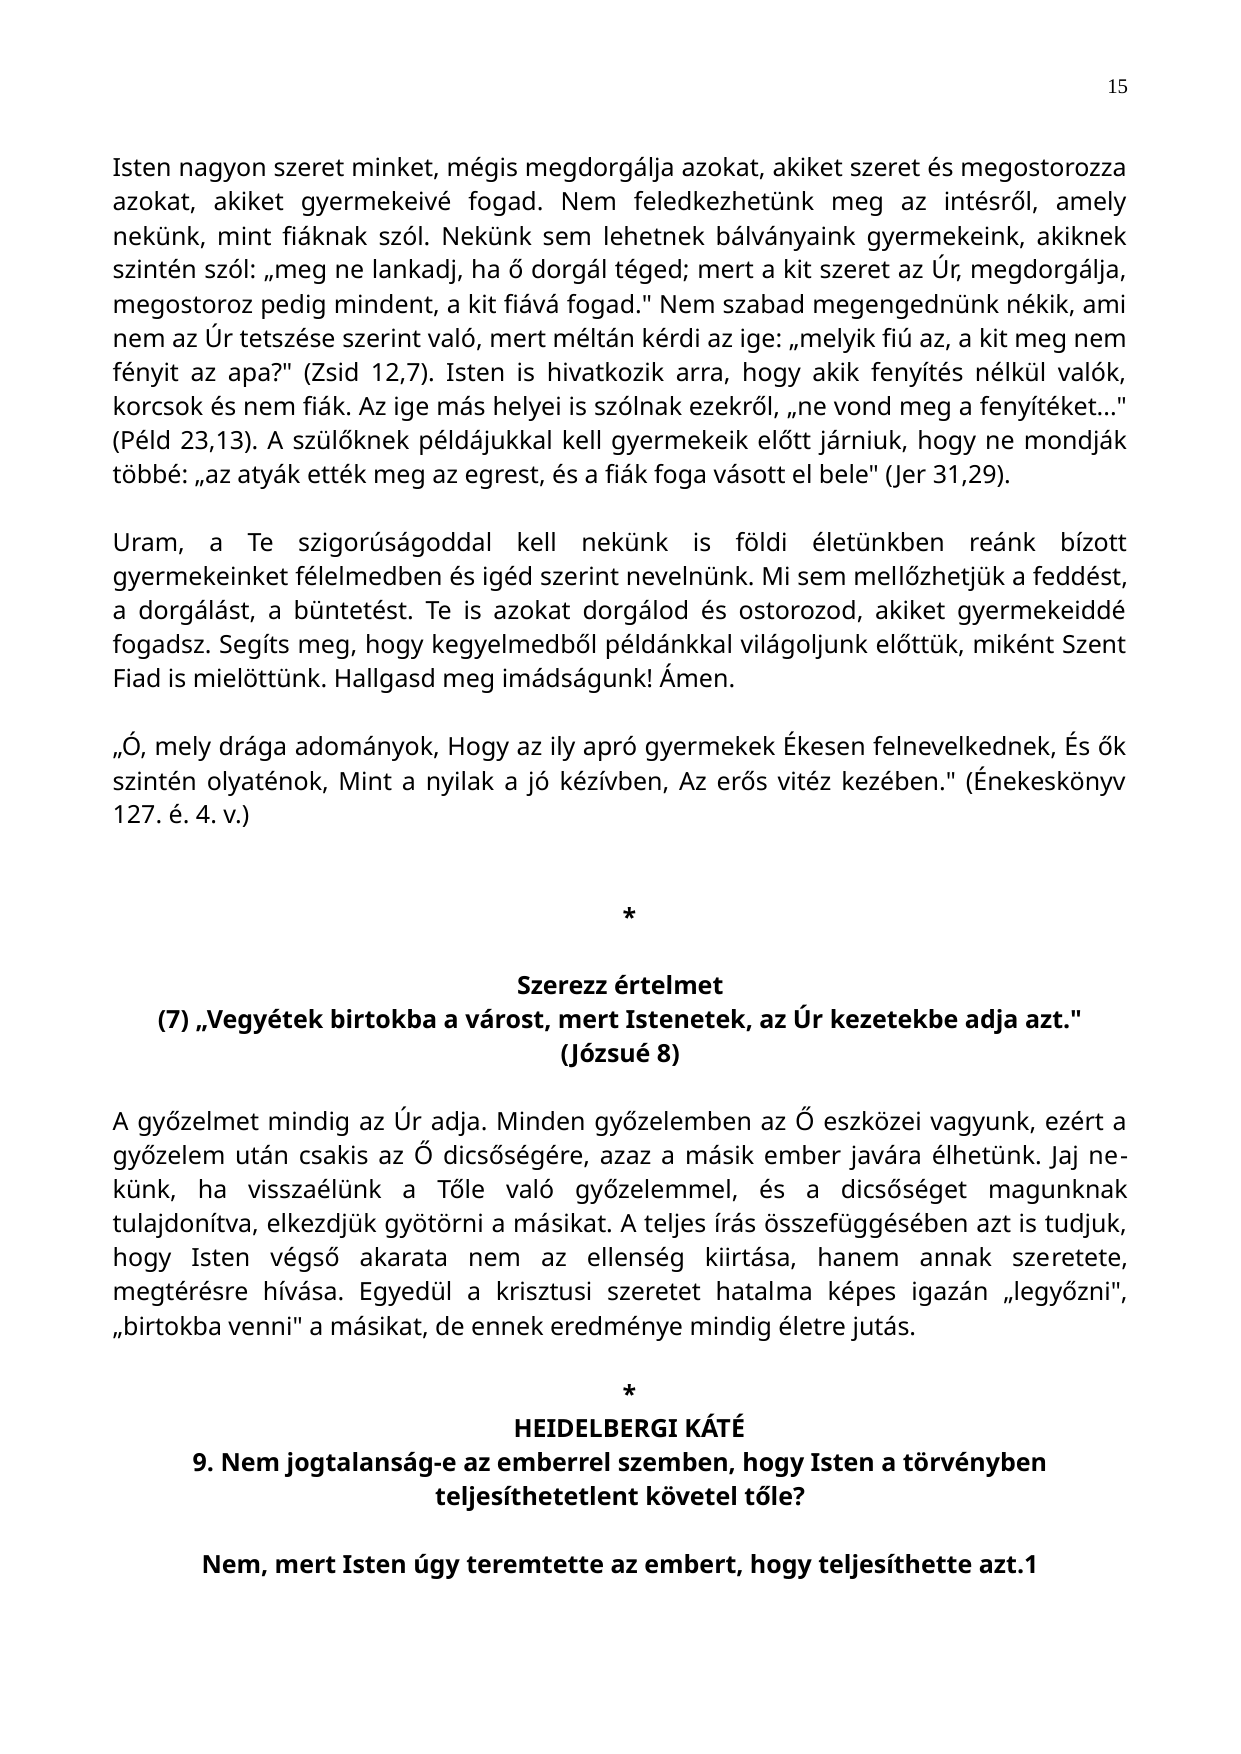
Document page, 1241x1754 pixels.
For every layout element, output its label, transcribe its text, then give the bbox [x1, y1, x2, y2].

text „Ó, mely drága adományok, Hogy az ily apró gyermekek Ékesen felnevelkednek, És ők szintén olyaténok, Mint a nyilak a jó kézívben, Az erős vitéz kezében." (Énekeskönyv 127. é. 4. v.) [112, 729, 1128, 831]
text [112, 150, 1128, 491]
text HEIDELBERGI KÁTÉ [112, 1410, 1128, 1444]
text A győzelmet mindig az Úr adja. Minden győzelemben az Ő eszközei vagyunk, ezért a győzelem után csakis az Ő dicsőségére, azaz a másik ember javára élhetünk. Jaj nekünk, ha visszaélünk a Tőle való győzelemmel, és a dicsőséget magunknak tulajdonítva, elkezdjük gyötörni a másikat. A teljes írás összefüggésében azt is tudjuk, hogy Isten végső akarata nem az ellenség kiirtása, hanem annak szeretete, megtérésre hívása. Egyedül a krisztusi szeretet hatalma képes igazán „legyőzni", „birtokba venni" a másikat, de ennek eredménye mindig életre jutás. [112, 1104, 1128, 1342]
text Szerezz értelmet [112, 967, 1128, 1002]
text (7) „Vegyétek birtokba a várost, mert Istenetek, az Úr kezetekbe adja azt." [112, 1002, 1128, 1036]
text (Józsué 8) [112, 1036, 1128, 1070]
text * [112, 1376, 1128, 1410]
text * [112, 899, 1128, 933]
text 9. Nem jogtalanság-e az emberrel szemben, hogy Isten a törvényben teljesíthetetlent követel tőle? [112, 1444, 1128, 1512]
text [112, 1512, 1128, 1581]
text Uram, a Te szigorúságoddal kell nekünk is földi életünkben reánk bízott gyermekeinket félelmedben és igéd szerint nevelnünk. Mi sem mellőzhetjük a feddést, a dorgálást, a büntetést. Te is azokat dorgálod és ostorozod, akiket gyermekeiddé fogadsz. Segíts meg, hogy kegyelmedből példánkkal világoljunk előttük, miként Szent Fiad is mielöttünk. Hallgasd meg imádságunk! Ámen. [112, 525, 1128, 695]
